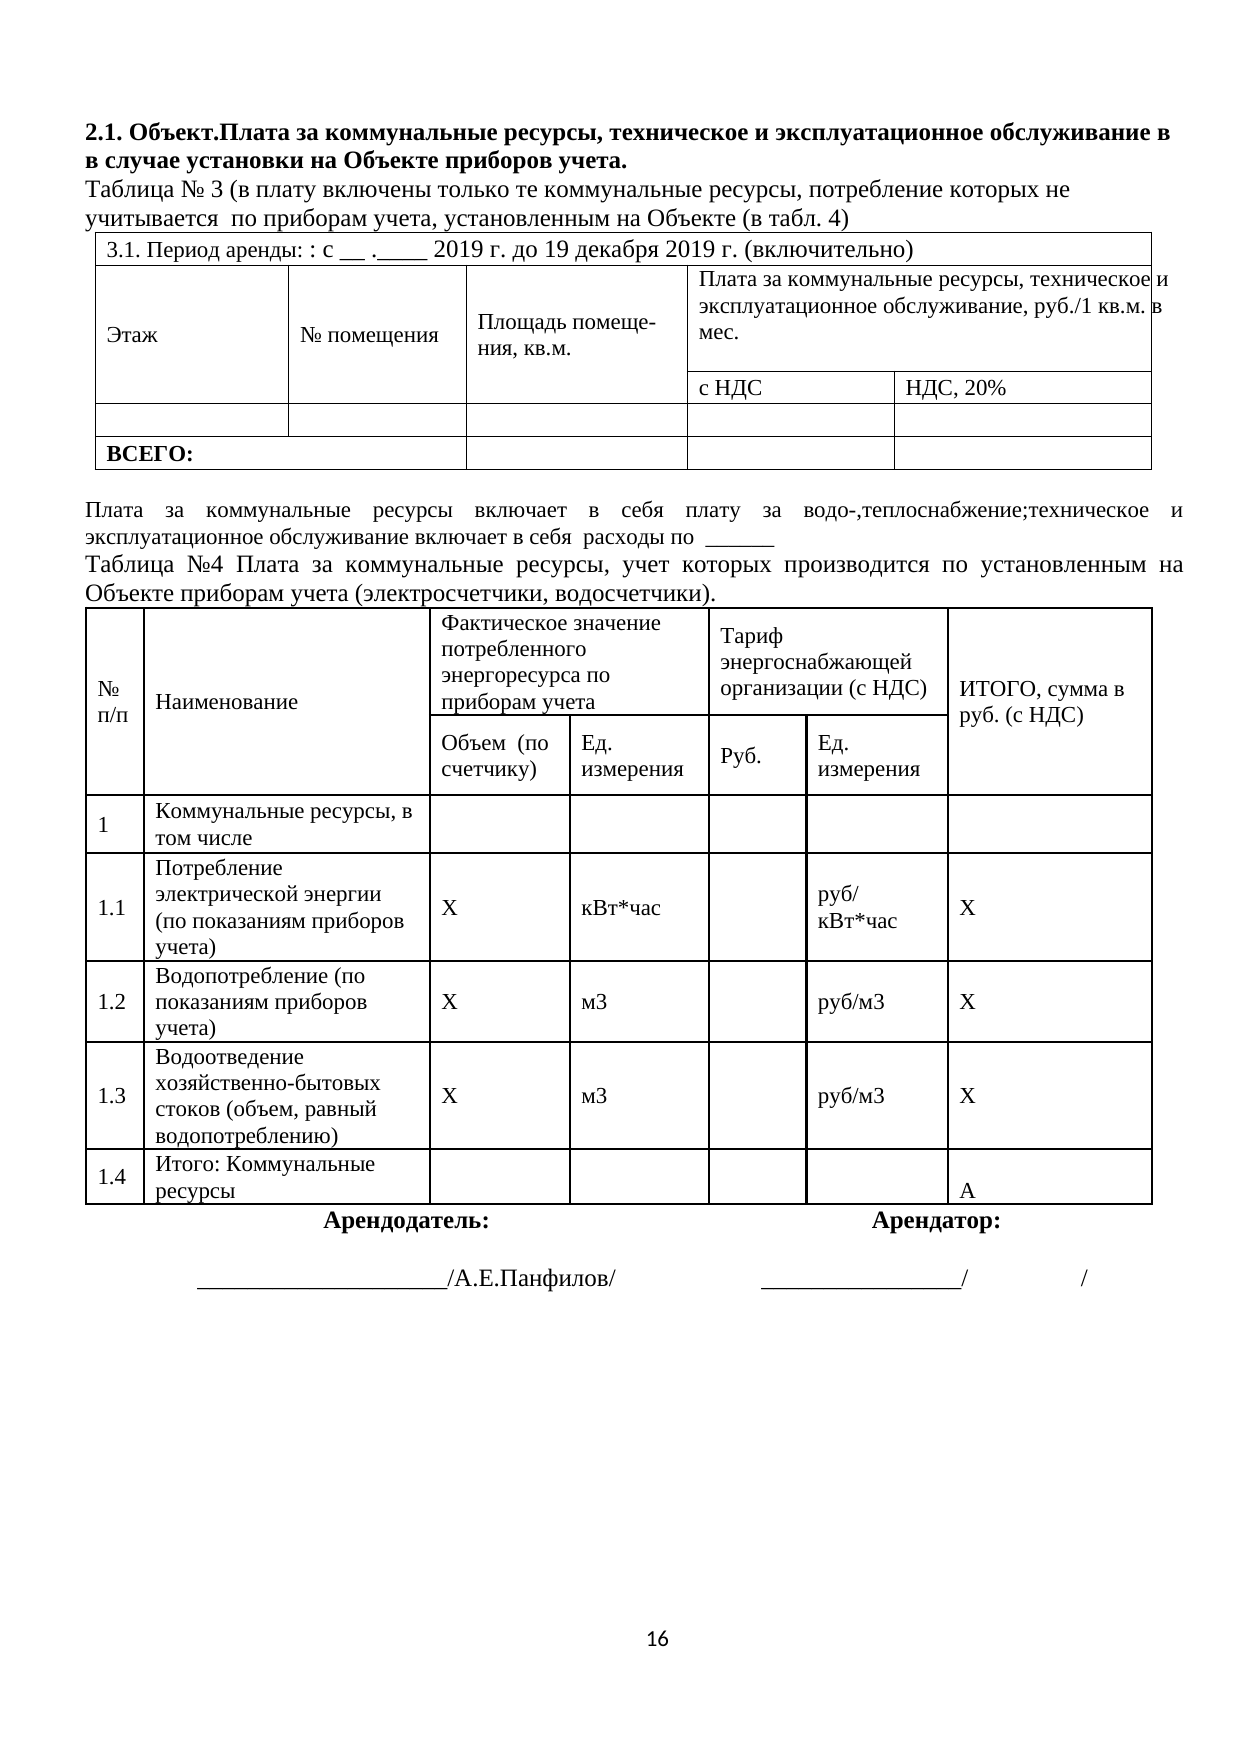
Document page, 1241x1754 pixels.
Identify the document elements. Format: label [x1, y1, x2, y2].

table_cell [74, 59, 1152, 1624]
